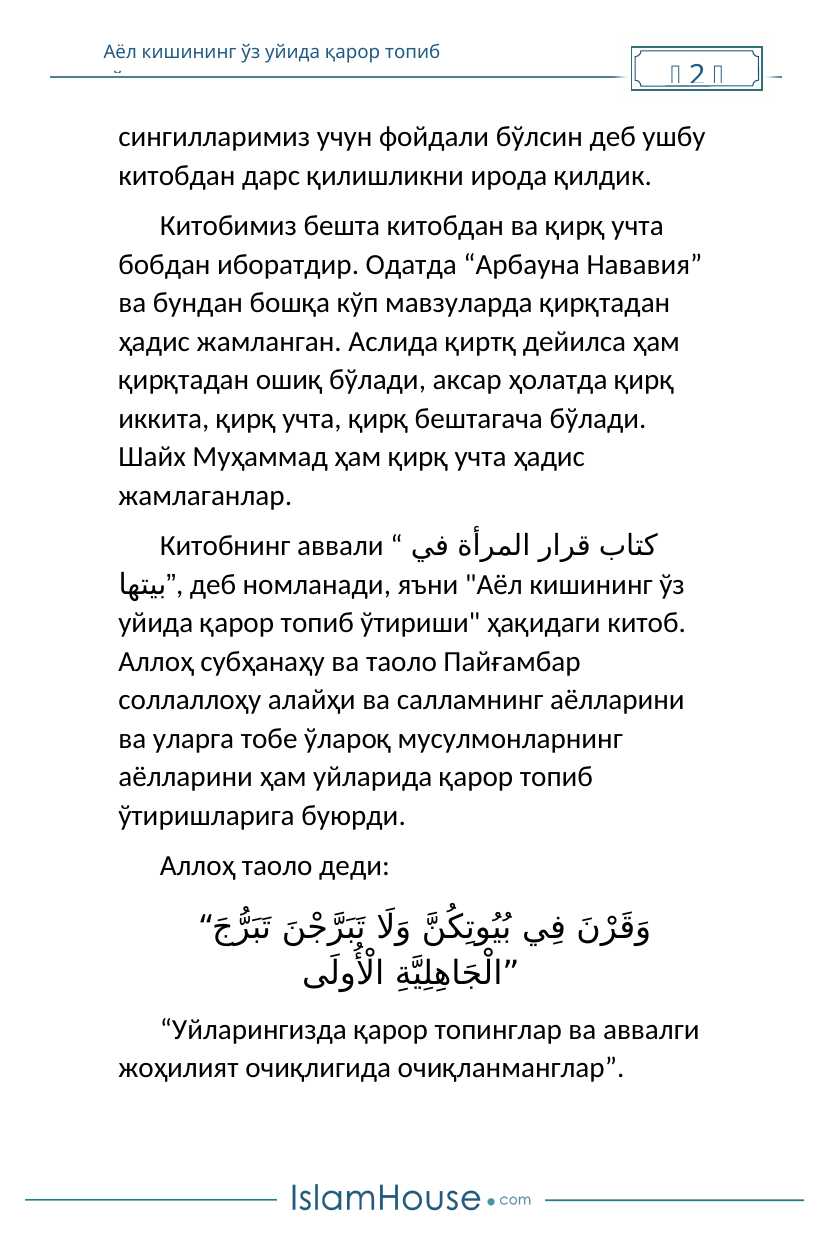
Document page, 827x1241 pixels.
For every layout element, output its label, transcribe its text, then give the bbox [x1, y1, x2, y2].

picture [284, 1179, 805, 1217]
text Китобнинг аввали “كتاب قرار المرأة في بيتها”, деб номланади, яъни "Аёл кишининг ўз уйида қарор топиб ўтириши" ҳақидаги китоб. Аллоҳ субҳанаҳу ва таоло Пайғамбар соллаллоҳу алайҳи ва салламнинг аёлларини ва уларга тобе ўлароқ мусулмонларнинг аёлларини ҳам уйларида қарор топиб ўтиришларига буюрди. [118, 527, 709, 832]
text “Уйларингизда қарор топинглар ва аввалги жоҳилият очиқлигида очиқланманглар”. [118, 1011, 709, 1085]
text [118, 118, 709, 192]
picture [18, 1179, 277, 1216]
text “وَقَرْنَ فِي بُيُوتِكُنَّ وَلَا تَبَرَّجْنَ تَبَرُّجَ الْجَاهِلِيَّةِ الْأُولَى” [130, 903, 691, 993]
text Аллоҳ таоло деди: [118, 847, 709, 883]
text Китобимиз бешта китобдан ва қирқ учта бобдан иборатдир. Одатда “Арбауна Нававия” ва бундан бошқа кўп мавзуларда қирқтадан ҳадис жамланган. Аслида қиртқ дейилса ҳам қирқтадан ошиқ бўлади, аксар ҳолатда қирқ иккита, қирқ учта, қирқ бештагача бўлади. Шайх Муҳаммад ҳам қирқ учта ҳадис жамлаганлар. [118, 207, 709, 512]
